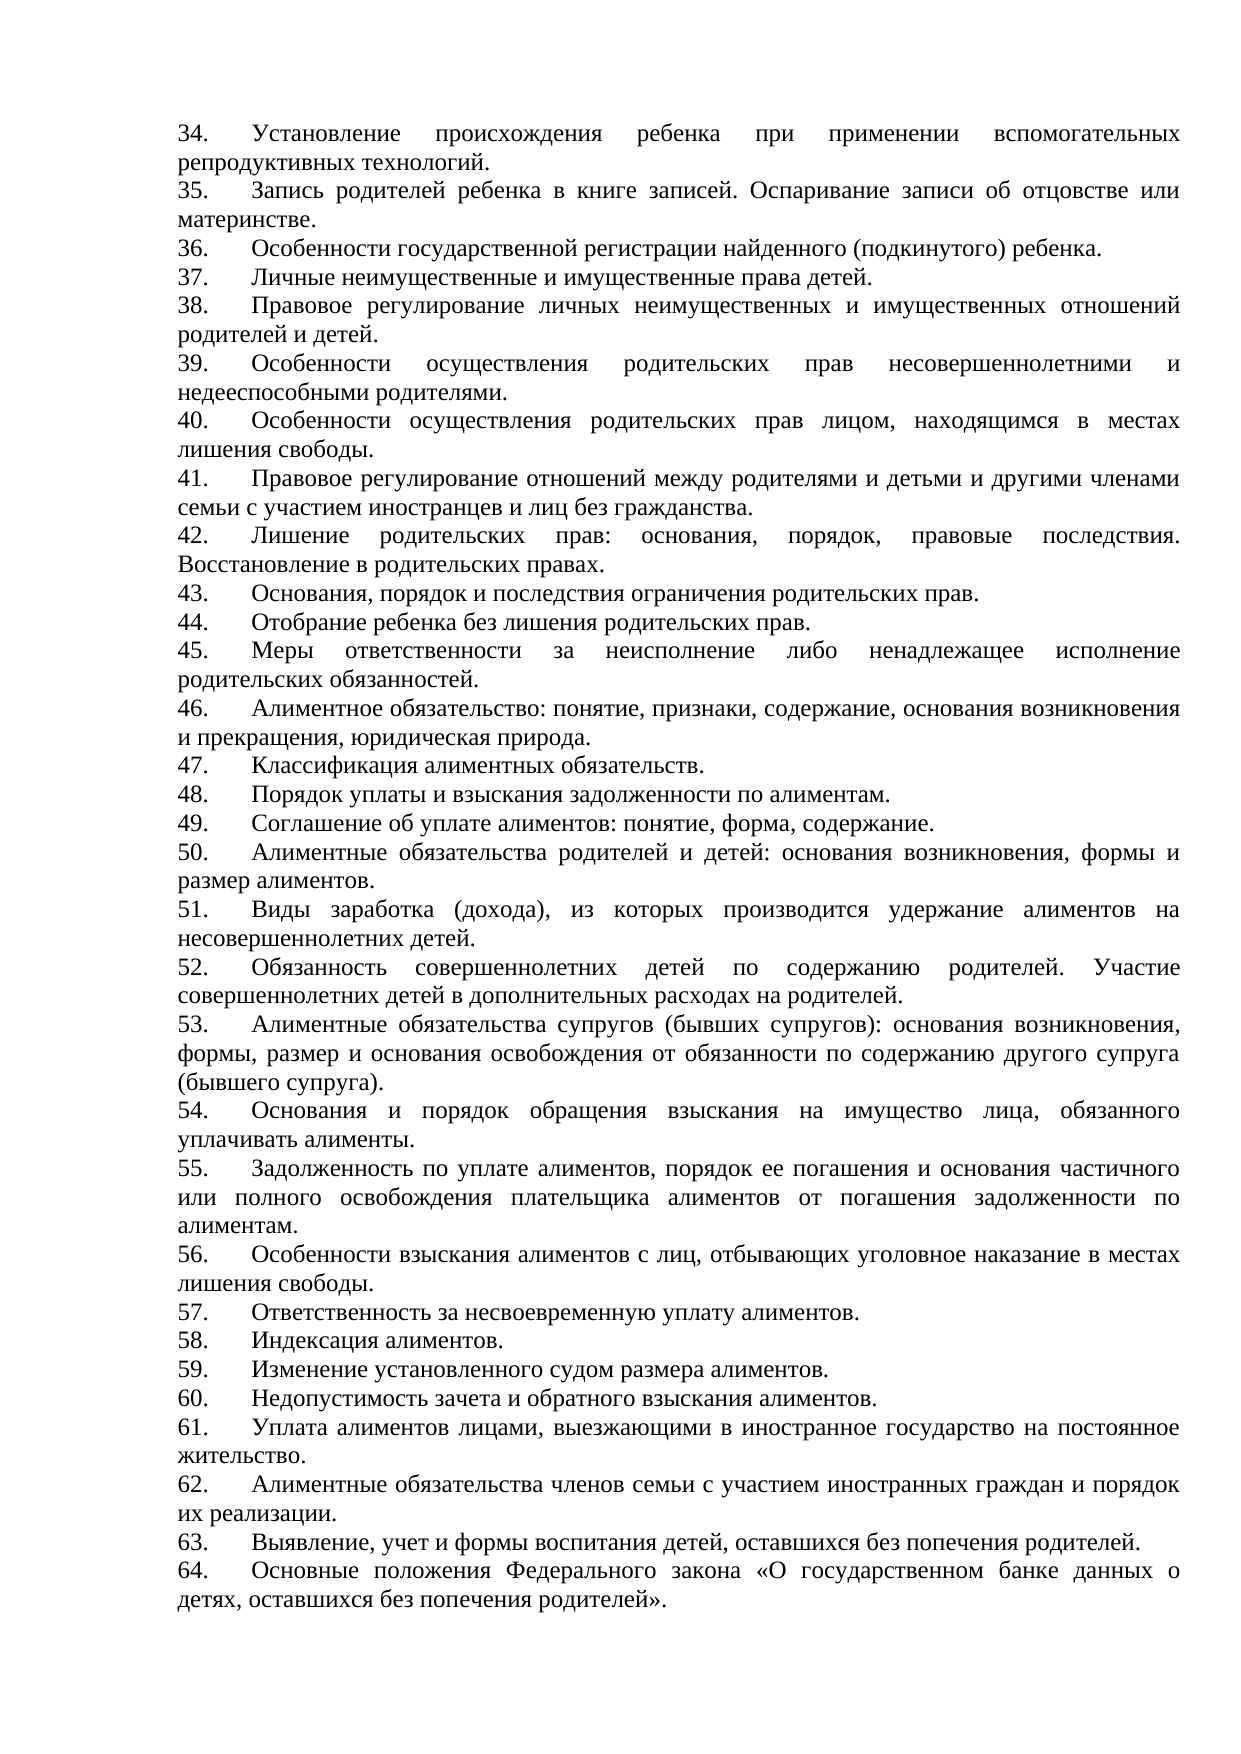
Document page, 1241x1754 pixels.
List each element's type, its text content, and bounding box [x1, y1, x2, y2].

list Особенности взыскания алиментов с лиц, отбывающих уголовное наказание в местах лишения свободы. [177, 1239, 1181, 1297]
list Основания, порядок и последствия ограничения родительских прав. [177, 578, 1181, 607]
list Алиментные обязательства супругов (бывших супругов): основания возникновения, формы, размер и основания освобождения от обязанности по содержанию другого супруга (бывшего супруга). [177, 1009, 1181, 1096]
list Изменение установленного судом размера алиментов. [177, 1354, 1181, 1383]
list Особенности осуществления родительских прав несовершеннолетними и недееспособными родителями. [177, 348, 1181, 406]
list Особенности государственной регистрации найденного (подкинутого) ребенка. [177, 233, 1181, 262]
list Виды заработка (дохода), из которых производится удержание алиментов на несовершеннолетних детей. [177, 894, 1181, 952]
list Лишение родительских прав: основания, порядок, правовые последствия. Восстановление в родительских правах. [177, 521, 1181, 578]
list Ответственность за несвоевременную уплату алиментов. [177, 1297, 1181, 1326]
list Уплата алиментов лицами, выезжающими в иностранное государство на постоянное жительство. [177, 1412, 1181, 1469]
list Отобрание ребенка без лишения родительских прав. [177, 607, 1181, 636]
list Установление происхождения ребенка при применении вспомогательных репродуктивных технологий. [177, 118, 1181, 176]
list Меры ответственности за неисполнение либо ненадлежащее исполнение родительских обязанностей. [177, 636, 1181, 693]
list Основания и порядок обращения взыскания на имущество лица, обязанного уплачивать алименты. [177, 1096, 1181, 1153]
list Алиментные обязательства родителей и детей: основания возникновения, формы и размер алиментов. [177, 837, 1181, 894]
list Основные положения Федерального закона «О государственном банке данных о детях, оставшихся без попечения родителей». [177, 1556, 1181, 1613]
list Правовое регулирование личных неимущественных и имущественных отношений родителей и детей. [177, 291, 1181, 348]
list Правовое регулирование отношений между родителями и детьми и другими членами семьи с участием иностранцев и лиц без гражданства. [177, 463, 1181, 521]
list Алиментные обязательства членов семьи с участием иностранных граждан и порядок их реализации. [177, 1469, 1181, 1527]
list Особенности осуществления родительских прав лицом, находящимся в местах лишения свободы. [177, 406, 1181, 463]
list Выявление, учет и формы воспитания детей, оставшихся без попечения родителей. [177, 1527, 1181, 1556]
list Недопустимость зачета и обратного взыскания алиментов. [177, 1383, 1181, 1412]
list Обязанность совершеннолетних детей по содержанию родителей. Участие совершеннолетних детей в дополнительных расходах на родителей. [177, 952, 1181, 1009]
list Задолженность по уплате алиментов, порядок ее погашения и основания частичного или полного освобождения плательщика алиментов от погашения задолженности по алиментам. [177, 1153, 1181, 1239]
list Соглашение об уплате алиментов: понятие, форма, содержание. [177, 808, 1181, 837]
list Классификация алиментных обязательств. [177, 751, 1181, 779]
list Индексация алиментов. [177, 1326, 1181, 1354]
list Личные неимущественные и имущественные права детей. [177, 262, 1181, 291]
list Запись родителей ребенка в книге записей. Оспаривание записи об отцовстве или материнстве. [177, 176, 1181, 233]
list Порядок уплаты и взыскания задолженности по алиментам. [177, 779, 1181, 808]
list Алиментное обязательство: понятие, признаки, содержание, основания возникновения и прекращения, юридическая природа. [177, 693, 1181, 751]
